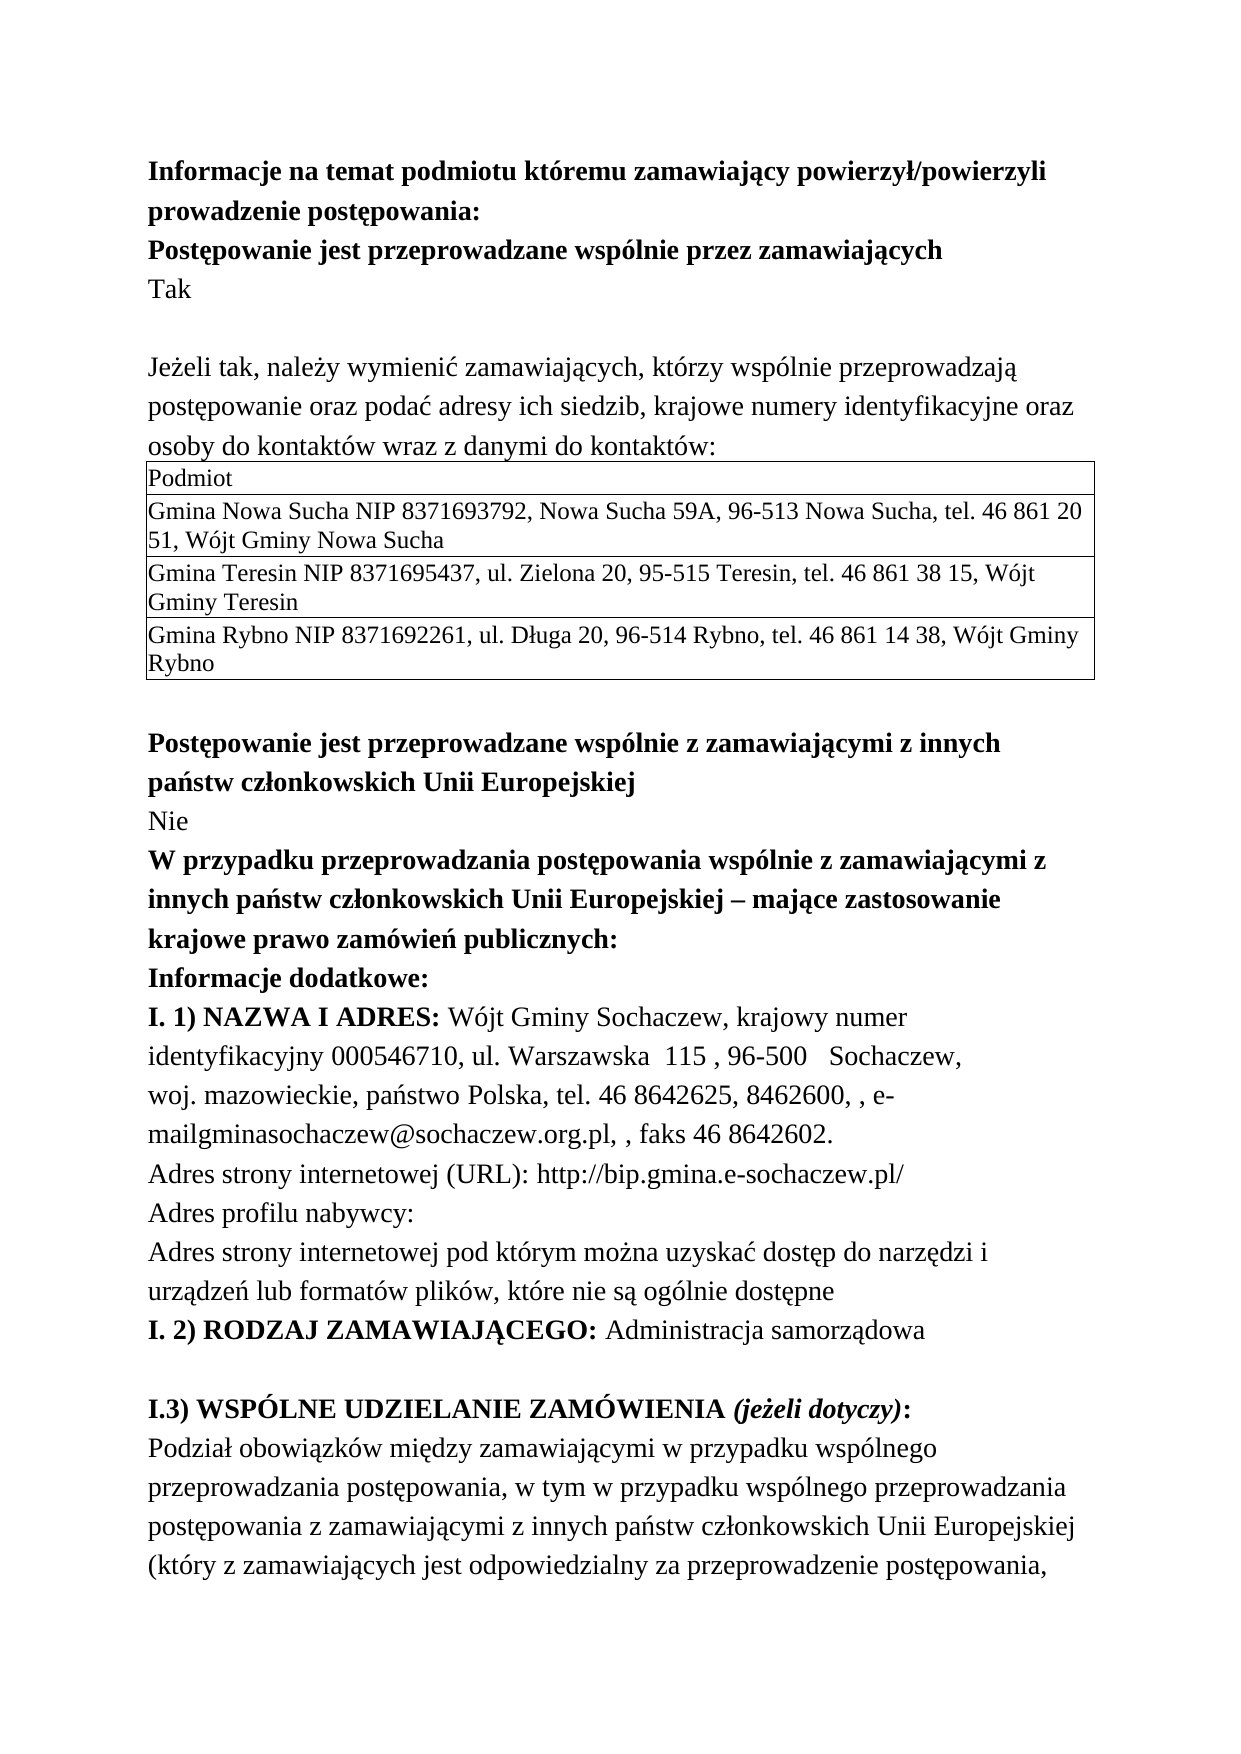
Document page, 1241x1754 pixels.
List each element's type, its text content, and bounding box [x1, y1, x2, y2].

text Jeżeli tak, należy wymienić zamawiających, którzy wspólnie przeprowadzają postępowanie oraz podać adresy ich siedzib, krajowe numery identyfikacyjne oraz osoby do kontaktów wraz z danymi do kontaktów: [148, 304, 1093, 461]
text Postępowanie jest przeprowadzane wspólnie z zamawiającymi z innych państw członkowskich Unii Europejskiej [148, 680, 1093, 797]
table_cell Gmina Rybno NIP 8371692261, ul. Długa 20, 96-514 Rybno, tel. 46 861 14 38, Wójt Gminy Rybno [147, 618, 1094, 679]
table_header Podmiot [147, 462, 1094, 494]
text W przypadku przeprowadzania postępowania wspólnie z zamawiającymi z innych państw członkowskich Unii Europejskiej – mające zastosowanie krajowe prawo zamówień publicznych: Informacje dodatkowe: [148, 837, 1093, 993]
text Informacje na temat podmiotu któremu zamawiający powierzył/powierzyli prowadzenie postępowania: Postępowanie jest przeprowadzane wspólnie przez zamawiających [148, 148, 1093, 265]
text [148, 1424, 1093, 1581]
text I. 1) NAZWA I ADRES: Wójt Gminy Sochaczew, krajowy numer identyfikacyjny 000546710, ul. Warszawska 115 , 96-500 Sochaczew, woj. mazowieckie, państwo Polska, tel. 46 8642625, 8462600, , e-mailgminasochaczew@sochaczew.org.pl, , faks 46 8642602. Adres strony internetowej (URL): http://bip.gmina.e-sochaczew.pl/ Adres profilu nabywcy: Adres strony internetowej pod którym można uzyskać dostęp do narzędzi i urządzeń lub formatów plików, które nie są ogólnie dostępne [148, 993, 1093, 1307]
text I. 2) RODZAJ ZAMAWIAJĄCEGO: Administracja samorządowa [148, 1307, 1093, 1385]
text Tak [148, 265, 1093, 304]
table_cell Gmina Nowa Sucha NIP 8371693792, Nowa Sucha 59A, 96-513 Nowa Sucha, tel. 46 861 20 51, Wójt Gminy Nowa Sucha [147, 495, 1094, 556]
text Nie [148, 797, 1093, 837]
table_cell Gmina Teresin NIP 8371695437, ul. Zielona 20, 95-515 Teresin, tel. 46 861 38 15, Wójt Gminy Teresin [147, 557, 1094, 617]
text I.3) WSPÓLNE UDZIELANIE ZAMÓWIENIA (jeżeli dotyczy): [148, 1385, 1093, 1424]
